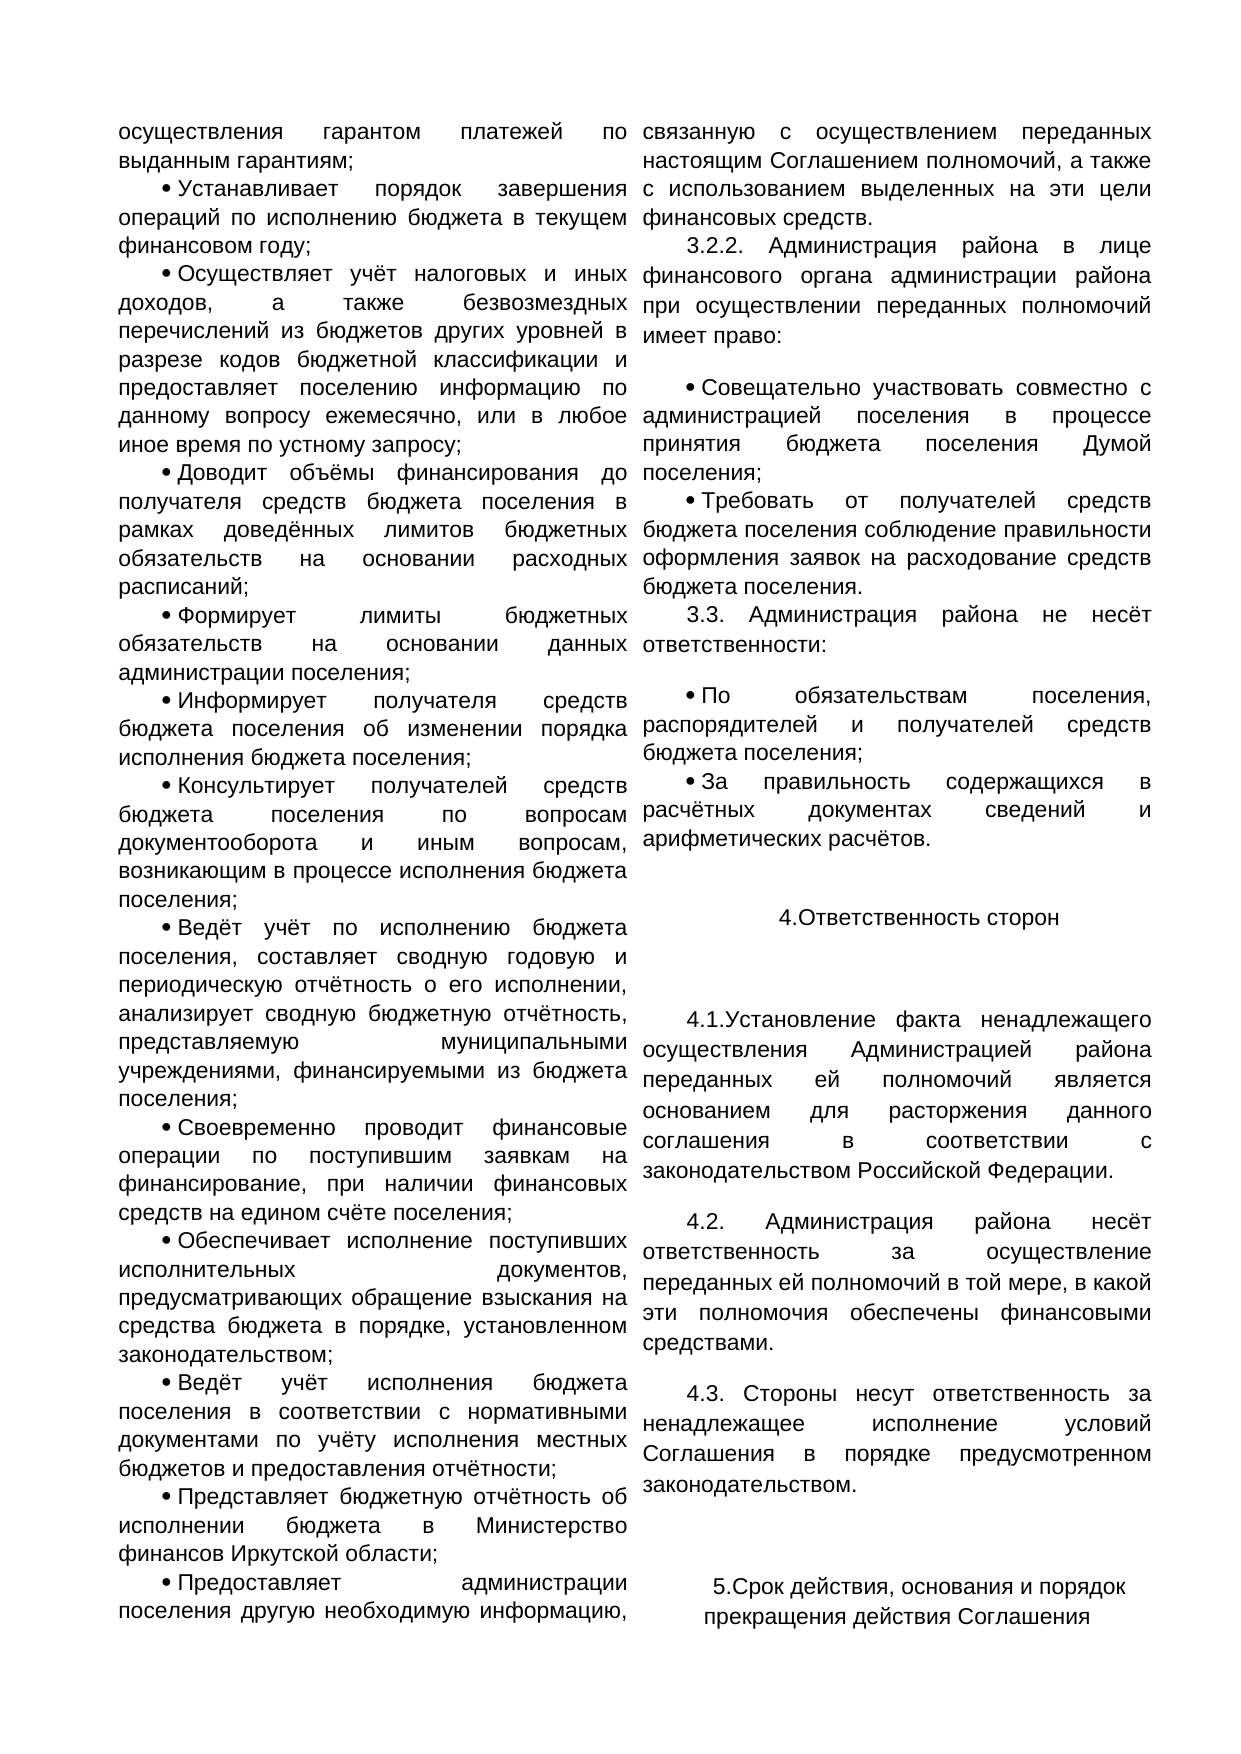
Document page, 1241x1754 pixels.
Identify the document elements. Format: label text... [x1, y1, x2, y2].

list Требовать от получателей средств бюджета поселения соблюдение правильности оформления заявок на расходование средств бюджета поселения. [664, 487, 1152, 599]
text 4.3. Стороны несут ответственность за ненадлежащее исполнение условий Соглашения в порядке предусмотренном законодательством. [664, 1380, 1152, 1497]
list Консультирует получателей средств бюджета поселения по вопросам документооборота и иным вопросам, возникающим в процессе исполнения бюджета поселения; [118, 772, 627, 912]
list Совещательно участвовать совместно с администрацией поселения в процессе принятия бюджета поселения Думой поселения; [664, 373, 1152, 485]
list По обязательствам поселения, распорядителей и получателей средств бюджета поселения; [664, 682, 1152, 766]
list Обеспечивает исполнение поступивших исполнительных документов, предусматривающих обращение взыскания на средства бюджета в порядке, установленном законодательством; [118, 1227, 627, 1367]
list Предоставляет администрации поселения другую необходимую информацию, связанную с осуществлением переданных настоящим Соглашением полномочий, а также с использованием выделенных на эти цели финансовых средств. [664, 118, 1152, 230]
list Устанавливает порядок завершения операций по исполнению бюджета в текущем финансовом году; [118, 175, 627, 258]
text 4.1.Установление факта ненадлежащего осуществления Администрацией района переданных ей полномочий является основанием для расторжения данного соглашения в соответствии с законодательством Российской Федерации. [664, 1006, 1152, 1183]
text 3.2.2. Администрация района в лице финансового органа администрации района при осуществлении переданных полномочий имеет право: [664, 232, 1152, 349]
list Осуществляет учёт налоговых и иных доходов, а также безвозмездных перечислений из бюджетов других уровней в разрезе кодов бюджетной классификации и предоставляет поселению информацию по данному вопросу ежемесячно, или в любое иное время по устному запросу; [118, 260, 627, 457]
list Ведёт учёт по исполнению бюджета поселения, составляет сводную годовую и периодическую отчётность о его исполнении, анализирует сводную бюджетную отчётность, представляемую муниципальными учреждениями, финансируемыми из бюджета поселения; [118, 914, 627, 1111]
list За правильность содержащихся в расчётных документах сведений и арифметических расчётов. [664, 768, 1152, 851]
list Своевременно проводит финансовые операции по поступившим заявкам на финансирование, при наличии финансовых средств на едином счёте поселения; [118, 1113, 627, 1225]
text 4.Ответственность сторон [664, 904, 1152, 930]
list Предоставляет администрации поселения другую необходимую информацию, связанную с осуществлением переданных настоящим Соглашением полномочий, а также с использованием выделенных на эти цели финансовых средств. [118, 1568, 627, 1623]
list Формирует лимиты бюджетных обязательств на основании данных администрации поселения; [118, 602, 627, 685]
list Представляет бюджетную отчётность об исполнении бюджета в Министерство финансов Иркутской области; [118, 1483, 627, 1566]
list Доводит объёмы финансирования до получателя средств бюджета поселения в рамках доведённых лимитов бюджетных обязательств на основании расходных расписаний; [118, 459, 627, 599]
list Информирует получателя средств бюджета поселения об изменении порядка исполнения бюджета поселения; [118, 687, 627, 770]
text 4.2. Администрация района несёт ответственность за осуществление переданных ей полномочий в той мере, в какой эти полномочия обеспечены финансовыми средствами. [664, 1208, 1152, 1355]
text 3.3. Администрация района не несёт ответственности: [664, 601, 1152, 658]
text 5.Срок действия, основания и порядок прекращения действия Соглашения [664, 1573, 1152, 1629]
list Ведёт учёт исполнения бюджета поселения в соответствии с нормативными документами по учёту исполнения местных бюджетов и предоставления отчётности; [118, 1369, 627, 1481]
